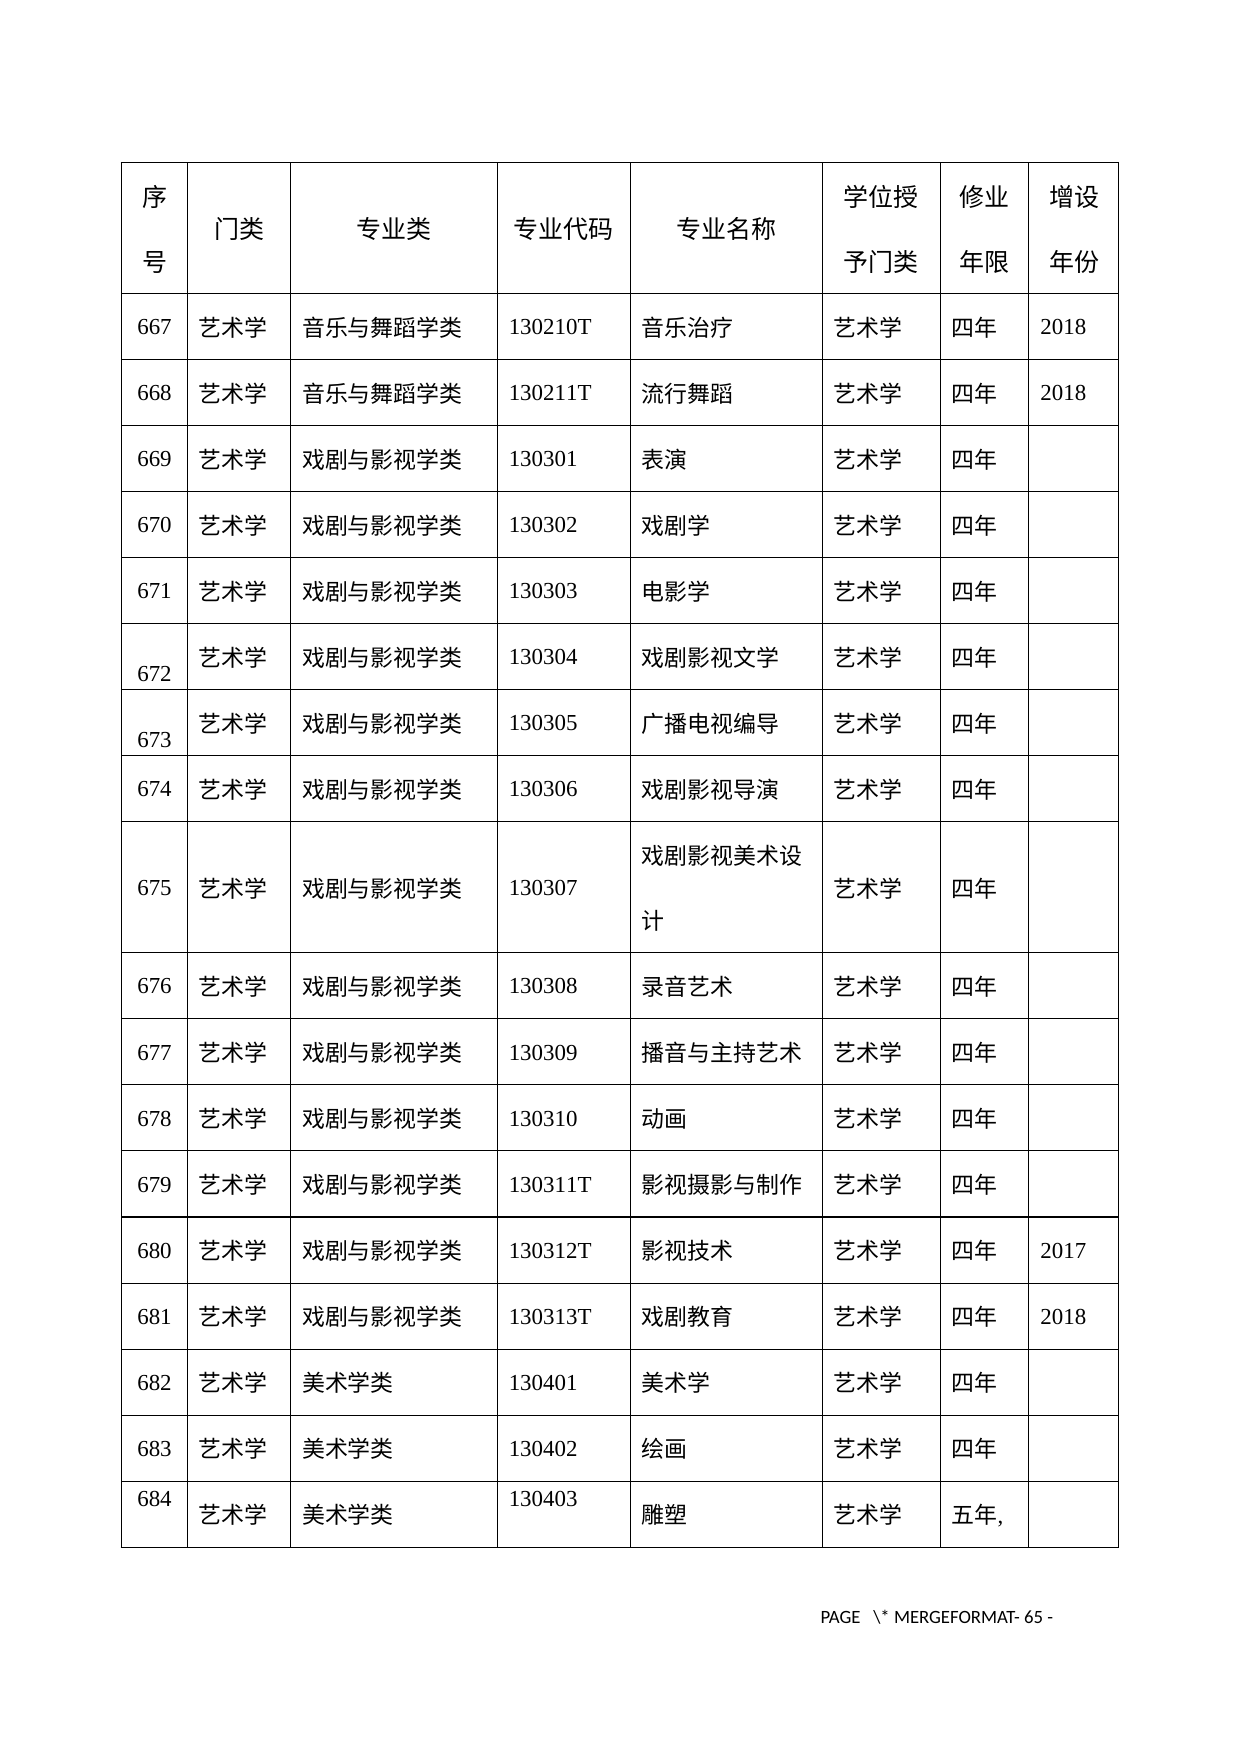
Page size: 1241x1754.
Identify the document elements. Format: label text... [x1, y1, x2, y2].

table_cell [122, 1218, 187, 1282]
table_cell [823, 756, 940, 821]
table_header 增设年份 [1029, 163, 1118, 293]
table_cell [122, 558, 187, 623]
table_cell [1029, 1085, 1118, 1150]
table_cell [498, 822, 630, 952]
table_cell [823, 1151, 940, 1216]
table_header 专业代码 [498, 163, 630, 293]
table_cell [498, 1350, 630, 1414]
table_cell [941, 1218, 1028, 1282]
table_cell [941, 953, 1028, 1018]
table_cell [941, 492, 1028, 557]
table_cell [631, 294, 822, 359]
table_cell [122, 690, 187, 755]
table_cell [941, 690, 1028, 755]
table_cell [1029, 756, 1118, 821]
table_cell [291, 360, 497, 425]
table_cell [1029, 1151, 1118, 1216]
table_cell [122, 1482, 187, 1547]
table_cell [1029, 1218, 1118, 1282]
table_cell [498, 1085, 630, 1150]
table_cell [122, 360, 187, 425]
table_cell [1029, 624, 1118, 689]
table_header 序号 [122, 163, 187, 293]
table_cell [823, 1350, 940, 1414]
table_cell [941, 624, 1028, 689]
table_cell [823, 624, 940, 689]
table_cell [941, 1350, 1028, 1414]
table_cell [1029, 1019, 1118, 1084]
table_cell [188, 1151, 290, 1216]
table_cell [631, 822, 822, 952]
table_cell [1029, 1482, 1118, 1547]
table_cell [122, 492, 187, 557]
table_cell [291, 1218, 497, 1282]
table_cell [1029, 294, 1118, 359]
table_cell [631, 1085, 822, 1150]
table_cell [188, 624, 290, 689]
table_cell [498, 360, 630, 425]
table_header 门类 [188, 163, 290, 293]
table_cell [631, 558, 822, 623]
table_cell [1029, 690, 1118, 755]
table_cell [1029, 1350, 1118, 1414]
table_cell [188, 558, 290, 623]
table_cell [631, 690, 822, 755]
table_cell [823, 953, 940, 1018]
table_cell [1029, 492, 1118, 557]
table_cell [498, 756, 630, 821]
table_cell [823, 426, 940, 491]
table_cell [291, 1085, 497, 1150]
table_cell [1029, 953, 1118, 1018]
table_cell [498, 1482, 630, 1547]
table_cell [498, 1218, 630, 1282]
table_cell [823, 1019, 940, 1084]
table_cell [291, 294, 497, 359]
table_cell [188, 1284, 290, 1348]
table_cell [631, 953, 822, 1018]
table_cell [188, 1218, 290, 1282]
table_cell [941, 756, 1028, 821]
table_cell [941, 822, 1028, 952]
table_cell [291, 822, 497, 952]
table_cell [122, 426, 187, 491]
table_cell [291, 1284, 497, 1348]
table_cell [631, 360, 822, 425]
table_header 专业类 [291, 163, 497, 293]
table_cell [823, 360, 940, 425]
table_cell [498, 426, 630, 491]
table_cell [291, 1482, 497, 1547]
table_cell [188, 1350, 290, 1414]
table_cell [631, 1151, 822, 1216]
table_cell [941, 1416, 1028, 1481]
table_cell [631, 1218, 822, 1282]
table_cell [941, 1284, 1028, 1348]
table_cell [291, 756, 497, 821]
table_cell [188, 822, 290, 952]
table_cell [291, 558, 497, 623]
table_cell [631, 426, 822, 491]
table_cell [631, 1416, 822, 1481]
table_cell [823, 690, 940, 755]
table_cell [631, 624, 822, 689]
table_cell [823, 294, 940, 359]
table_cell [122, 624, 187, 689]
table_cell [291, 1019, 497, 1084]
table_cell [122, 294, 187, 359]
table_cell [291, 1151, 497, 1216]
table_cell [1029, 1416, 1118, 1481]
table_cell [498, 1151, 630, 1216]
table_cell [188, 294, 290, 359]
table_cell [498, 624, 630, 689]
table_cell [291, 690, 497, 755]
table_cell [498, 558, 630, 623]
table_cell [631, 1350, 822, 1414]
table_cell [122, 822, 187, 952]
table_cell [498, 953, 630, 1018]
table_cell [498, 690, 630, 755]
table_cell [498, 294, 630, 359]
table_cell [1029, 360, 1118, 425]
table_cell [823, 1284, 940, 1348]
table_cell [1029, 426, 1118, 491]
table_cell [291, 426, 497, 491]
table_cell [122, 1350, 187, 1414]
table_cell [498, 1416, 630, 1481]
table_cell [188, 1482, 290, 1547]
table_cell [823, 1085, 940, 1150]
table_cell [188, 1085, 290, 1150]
table_header 专业名称 [631, 163, 822, 293]
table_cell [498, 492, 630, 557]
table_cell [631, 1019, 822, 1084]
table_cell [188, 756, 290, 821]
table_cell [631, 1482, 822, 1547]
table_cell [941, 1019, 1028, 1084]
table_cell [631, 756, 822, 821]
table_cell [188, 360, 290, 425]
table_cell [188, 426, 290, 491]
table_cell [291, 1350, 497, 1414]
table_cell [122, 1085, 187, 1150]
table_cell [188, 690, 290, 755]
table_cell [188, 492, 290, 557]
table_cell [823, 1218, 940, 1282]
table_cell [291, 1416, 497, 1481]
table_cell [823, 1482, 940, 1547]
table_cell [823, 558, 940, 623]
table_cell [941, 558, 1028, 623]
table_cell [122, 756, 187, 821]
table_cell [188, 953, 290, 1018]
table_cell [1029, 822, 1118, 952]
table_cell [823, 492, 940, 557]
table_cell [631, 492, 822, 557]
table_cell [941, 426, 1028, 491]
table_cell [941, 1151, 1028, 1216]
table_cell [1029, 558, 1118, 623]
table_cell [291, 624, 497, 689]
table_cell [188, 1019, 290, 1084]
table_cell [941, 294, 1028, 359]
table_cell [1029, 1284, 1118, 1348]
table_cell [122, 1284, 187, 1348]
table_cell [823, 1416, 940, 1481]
table_header 学位授予门类 [823, 163, 940, 293]
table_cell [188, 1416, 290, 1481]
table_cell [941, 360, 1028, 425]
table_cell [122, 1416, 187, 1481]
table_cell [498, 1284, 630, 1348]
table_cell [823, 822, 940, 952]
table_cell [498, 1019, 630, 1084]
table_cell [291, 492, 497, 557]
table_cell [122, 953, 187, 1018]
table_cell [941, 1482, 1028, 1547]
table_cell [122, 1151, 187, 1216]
table_header 修业年限 [941, 163, 1028, 293]
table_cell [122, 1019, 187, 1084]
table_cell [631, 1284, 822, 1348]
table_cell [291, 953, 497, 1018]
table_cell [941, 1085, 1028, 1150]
